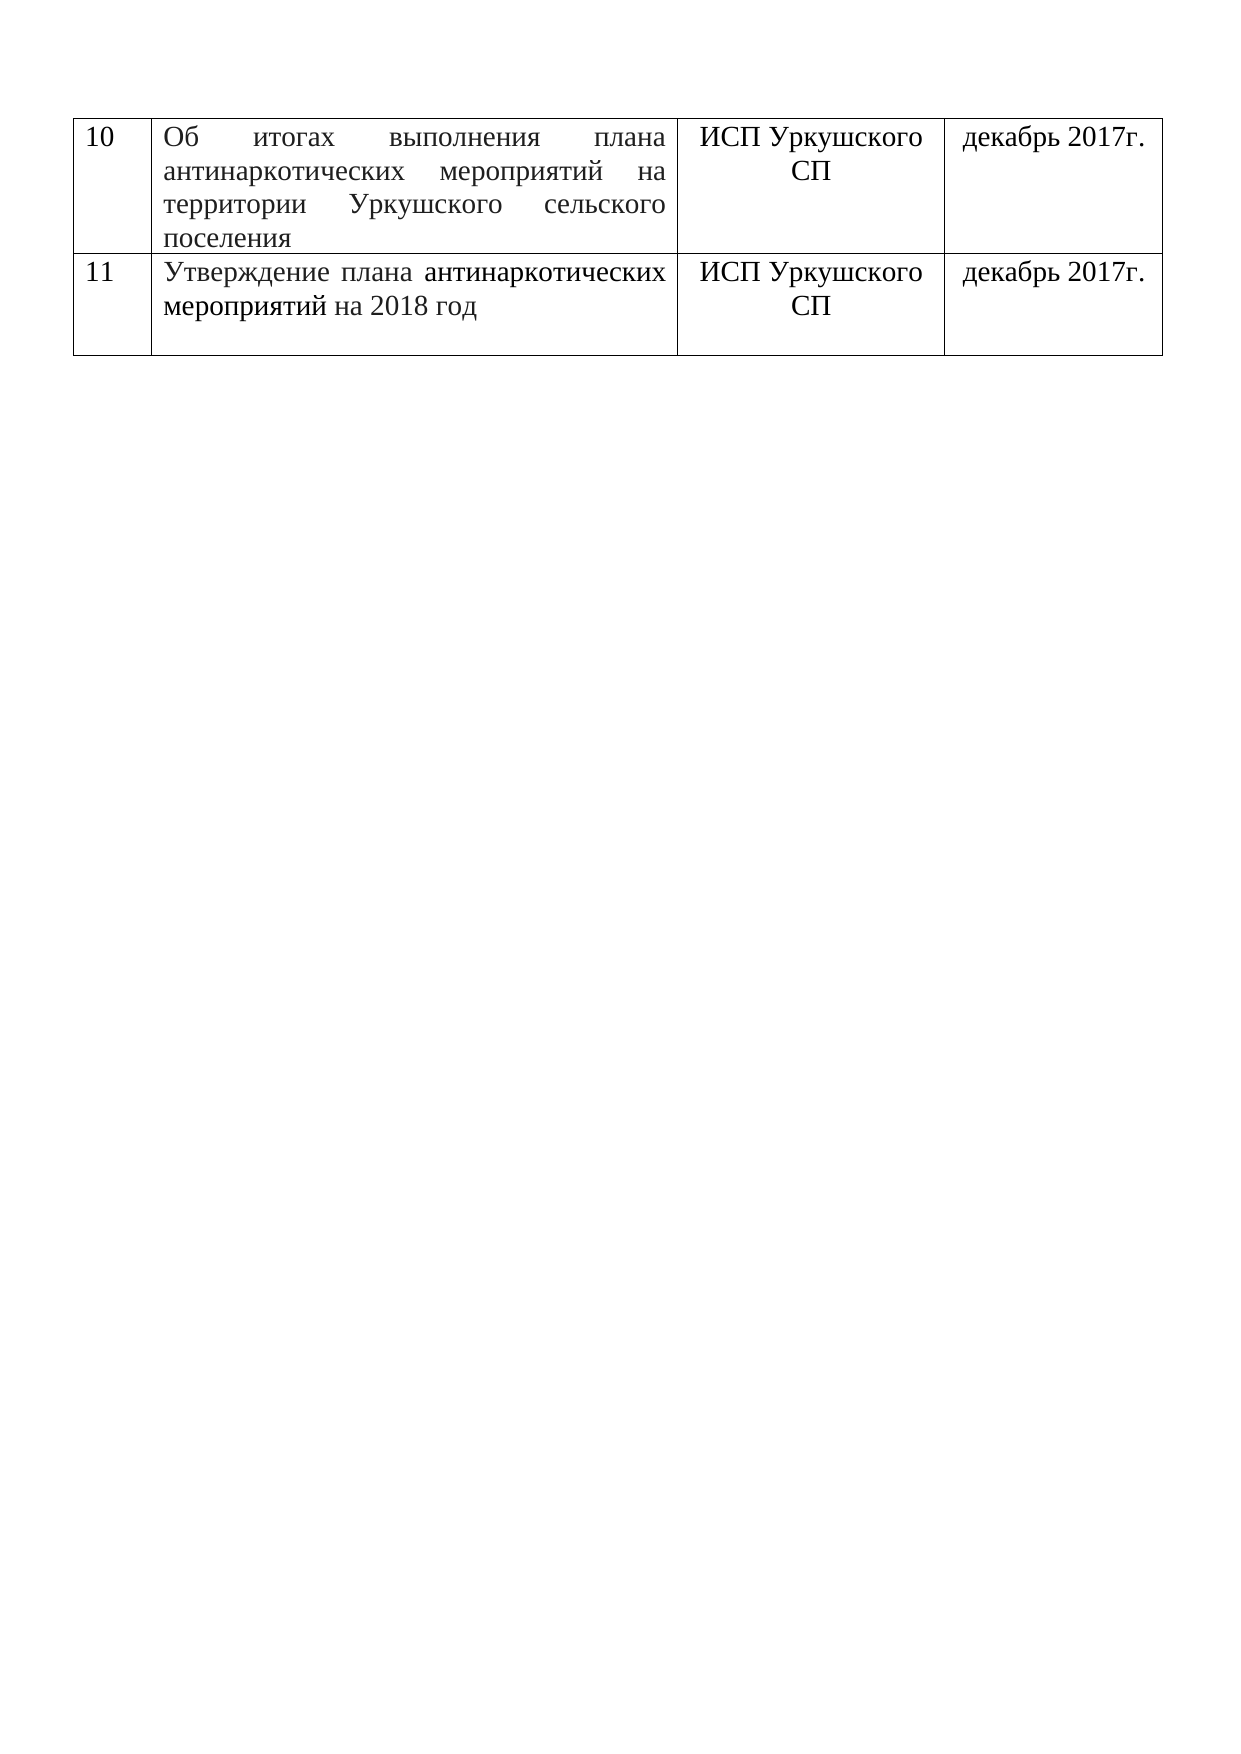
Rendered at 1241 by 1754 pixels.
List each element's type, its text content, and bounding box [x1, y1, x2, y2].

table_cell декабрь 2017г. [945, 119, 1162, 253]
table_cell Утверждение плана антинаркотических мероприятий на 2018 год [152, 254, 677, 355]
table_cell ИСП Уркушского СП [678, 119, 944, 253]
table_cell 11 [74, 254, 151, 355]
table_cell ИСП Уркушского СП [678, 254, 944, 355]
table_cell 10 [74, 119, 151, 253]
table_cell Об итогах выполнения плана антинаркотических мероприятий на территории Уркушского сельского поселения [152, 119, 677, 253]
table_cell декабрь 2017г. [945, 254, 1162, 355]
